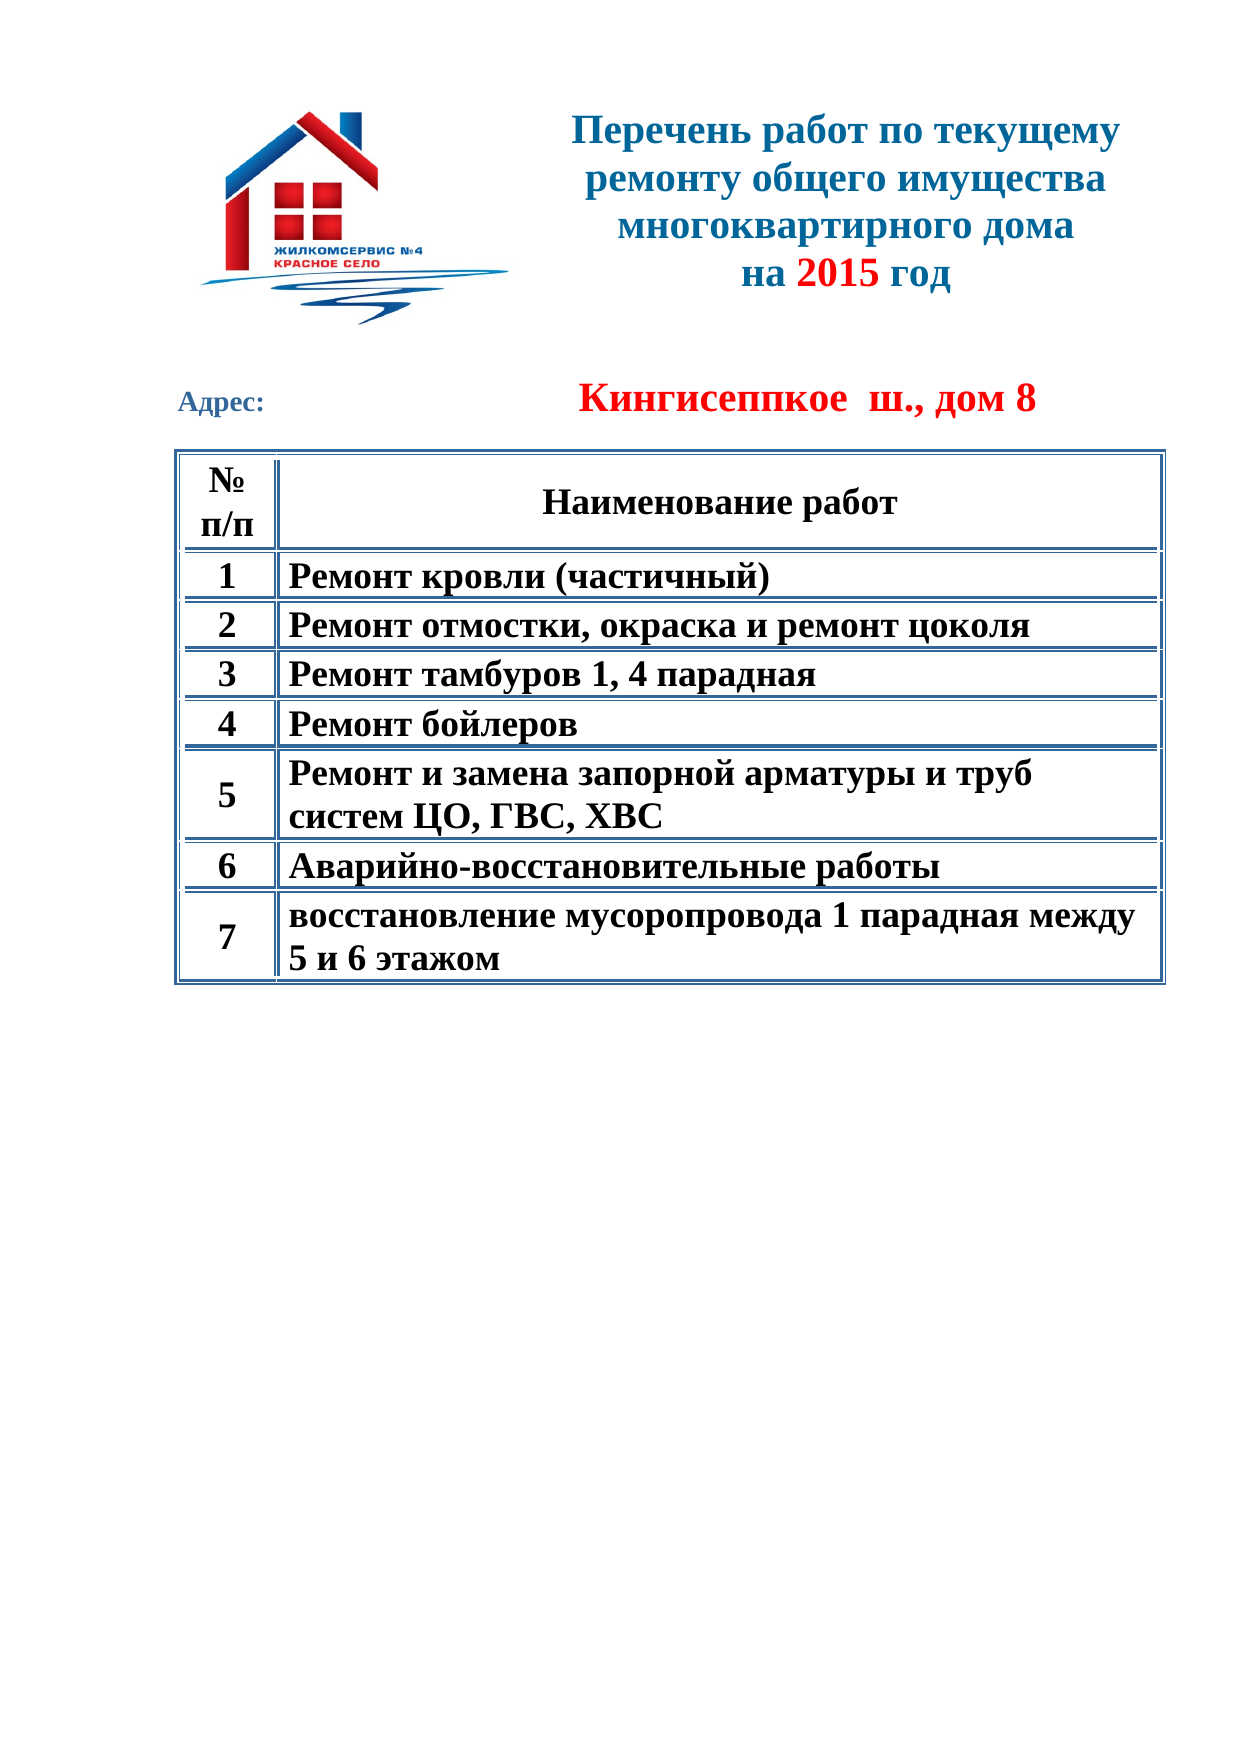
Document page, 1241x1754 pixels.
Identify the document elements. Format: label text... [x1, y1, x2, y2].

table_cell 6 [177, 837, 277, 886]
table_header № п/п [177, 452, 277, 547]
table_cell Ремонт бойлеров [277, 695, 1163, 744]
table_header Наименование работ [277, 455, 1160, 547]
table_cell 3 [177, 646, 277, 695]
table_cell 2 [177, 596, 277, 646]
picture [177, 104, 521, 327]
table_cell Ремонт и замена запорной арматуры и труб систем ЦО, ГВС, ХВС [277, 744, 1163, 837]
table_cell 1 [177, 547, 277, 596]
table_cell восстановление мусоропровода 1 парадная между 5 и 6 этажом [277, 886, 1163, 979]
table_cell 4 [177, 695, 277, 744]
text на 2015 год [521, 248, 1152, 296]
text Перечень работ по текущему ремонту общего имущества многоквартирного дома [521, 104, 1152, 248]
table_cell Ремонт кровли (частичный) [277, 547, 1163, 596]
table_cell 5 [177, 744, 277, 837]
table_cell Аварийно-восстановительные работы [277, 837, 1163, 886]
table_cell 7 [177, 886, 277, 979]
table_cell Ремонт тамбуров 1, 4 парадная [277, 646, 1163, 695]
table_cell Ремонт отмостки, окраска и ремонт цоколя [277, 596, 1163, 646]
text Адрес: Кингисеппкое ш., дом 8 [177, 372, 1152, 420]
